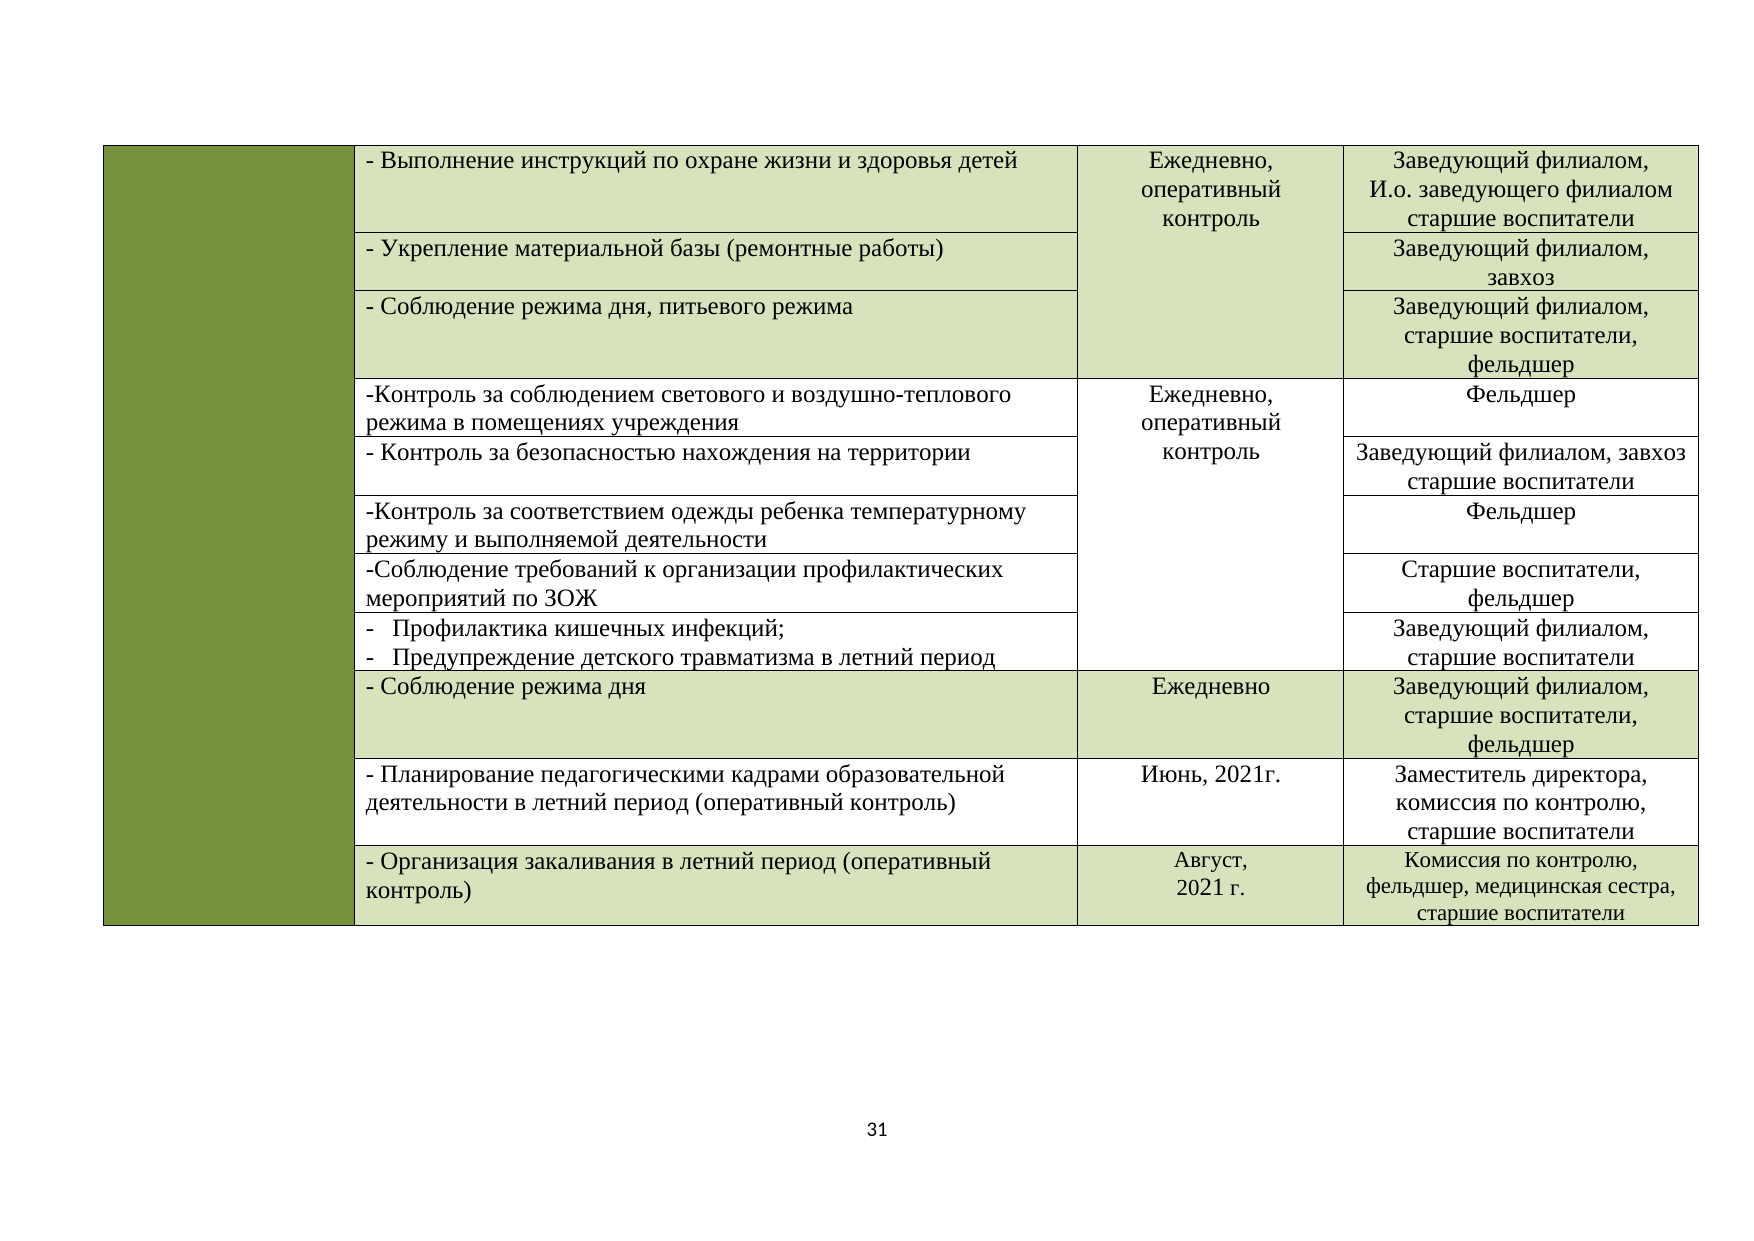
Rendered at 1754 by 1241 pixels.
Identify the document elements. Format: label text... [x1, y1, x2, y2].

table_cell Ежедневно, оперативный контроль [1078, 146, 1343, 378]
table_cell Заведующий филиалом, И.о. заведующего филиалом старшие воспитатели [1344, 146, 1698, 232]
table_cell Заведующий филиалом, старшие воспитатели [1344, 613, 1698, 670]
table_cell Комиссия по контролю, фельдшер, медицинская сестра, старшие воспитатели [1344, 846, 1698, 925]
table_cell -Соблюдение требований к организации профилактических мероприятий по ЗОЖ [355, 554, 1077, 612]
table_cell Фельдшер [1344, 379, 1698, 436]
table_cell Ежедневно, оперативный контроль [1078, 379, 1343, 670]
table_cell Заведующий филиалом, завхоз старшие воспитатели [1344, 437, 1698, 495]
table_cell - Соблюдение режима дня, питьевого режима [355, 291, 1077, 378]
table_cell Заведующий филиалом, завхоз [1344, 233, 1698, 290]
table_cell Ежедневно [1078, 671, 1343, 758]
table_cell -Контроль за соответствием одежды ребенка температурному режиму и выполняемой деятельности [355, 496, 1077, 553]
table_cell Заведующий филиалом, старшие воспитатели, фельдшер [1344, 291, 1698, 378]
table_cell Август, 2021 г. [1078, 846, 1343, 925]
table_cell Июнь, 2021г. [1078, 759, 1343, 845]
table_cell - Организация закаливания в летний период (оперативный контроль) [355, 846, 1077, 925]
table_cell Заместитель директора, комиссия по контролю, старшие воспитатели [1344, 759, 1698, 845]
table_cell Заведующий филиалом, старшие воспитатели, фельдшер [1344, 671, 1698, 758]
table_cell - Соблюдение режима дня [355, 671, 1077, 758]
table_cell - Планирование педагогическими кадрами образовательной деятельности в летний период (оперативный контроль) [355, 759, 1077, 845]
table_cell -Контроль за соблюдением светового и воздушно-теплового режима в помещениях учреждения [355, 379, 1077, 436]
table_cell - Выполнение инструкций по охране жизни и здоровья детей [355, 146, 1077, 232]
table_cell - Профилактика кишечных инфекций; - Предупреждение детского травматизма в летний период [355, 613, 1077, 670]
table_cell Фельдшер [1344, 496, 1698, 553]
table_cell Старшие воспитатели, фельдшер [1344, 554, 1698, 612]
table_cell - Укрепление материальной базы (ремонтные работы) [355, 233, 1077, 290]
table_cell - Контроль за безопасностью нахождения на территории [355, 437, 1077, 495]
